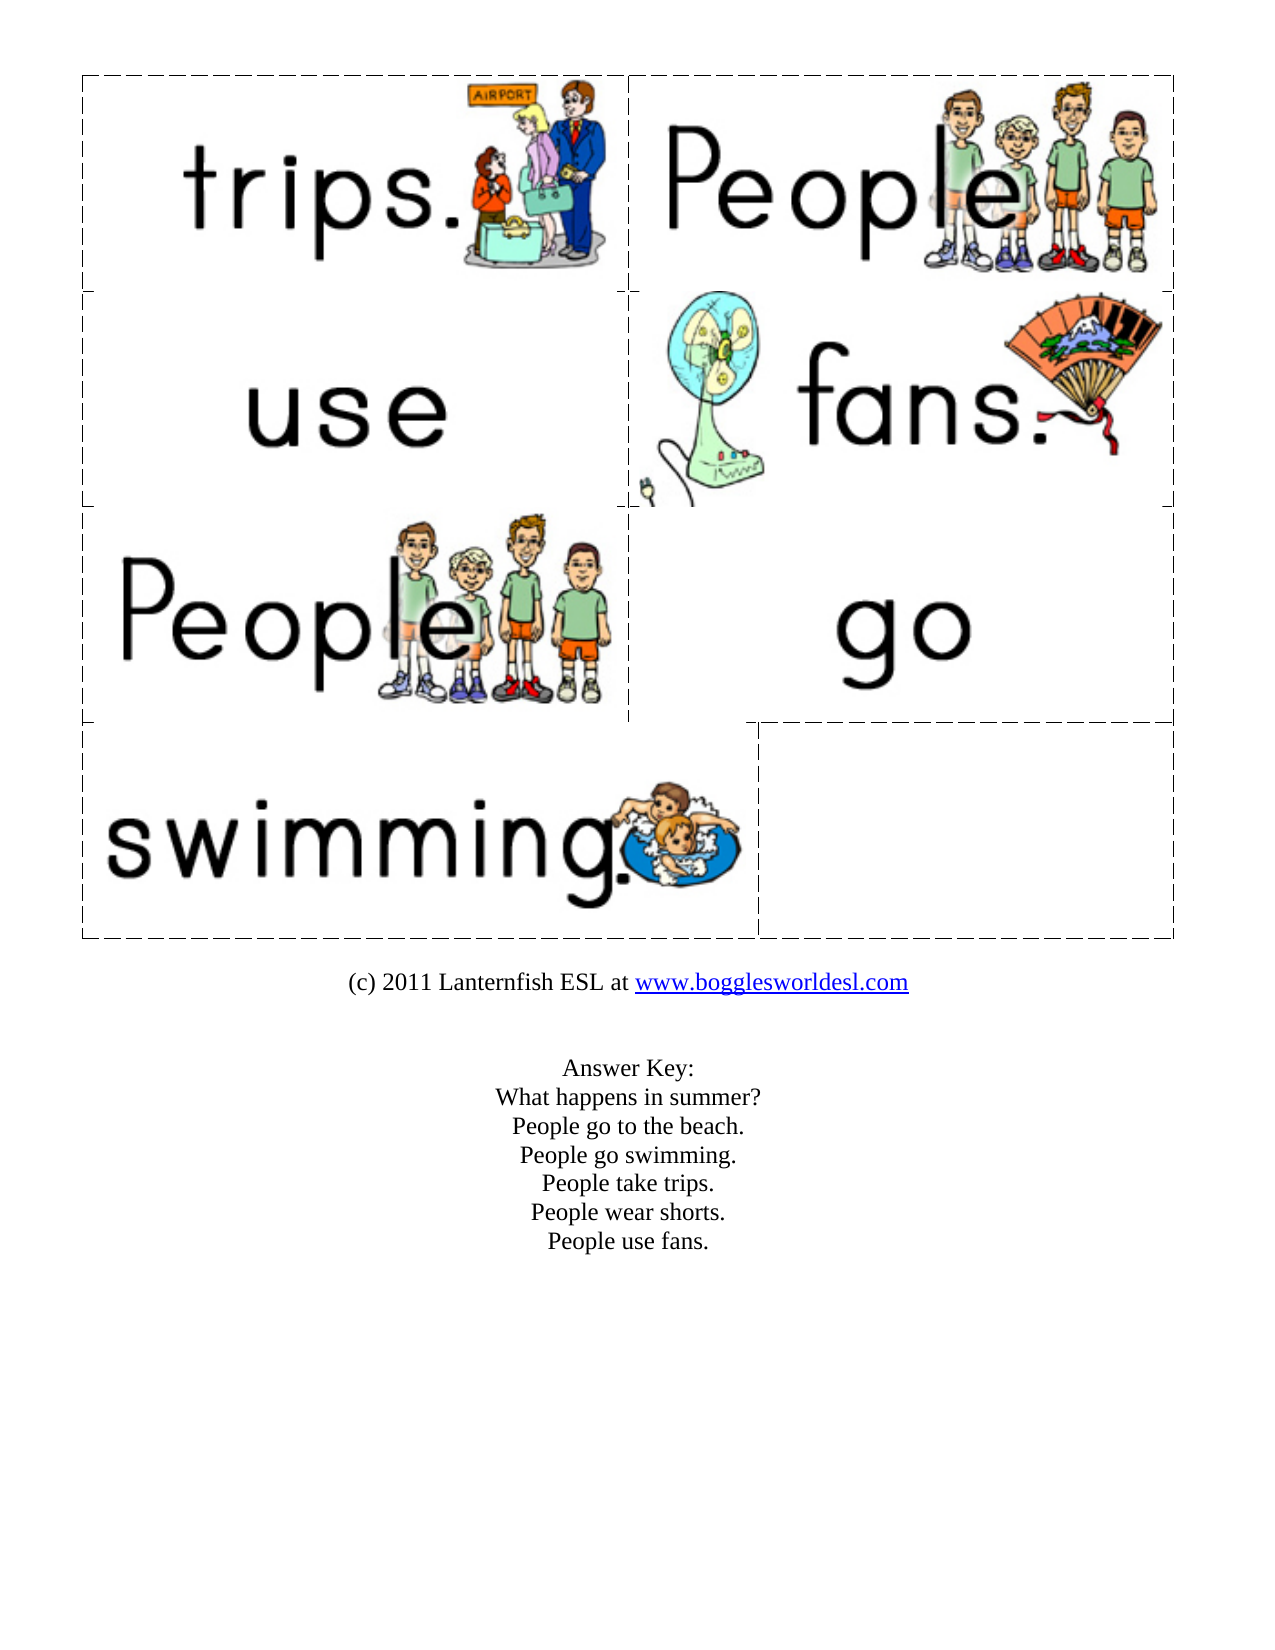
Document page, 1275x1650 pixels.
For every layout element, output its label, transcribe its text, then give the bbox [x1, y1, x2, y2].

text People go to the beach. [94, 1111, 1162, 1140]
table_cell [1163, 291, 1174, 506]
text What happens in summer? [94, 1082, 1162, 1111]
table_cell [747, 722, 758, 937]
text People take trips. [94, 1168, 1162, 1197]
table_cell [617, 506, 628, 722]
table_cell [83, 76, 93, 291]
table_cell [83, 507, 93, 722]
table_cell [758, 722, 1174, 937]
table_cell [617, 291, 628, 506]
table_cell [83, 292, 93, 506]
text Answer Key: [94, 1053, 1162, 1082]
picture [93, 76, 1163, 938]
text (c) 2011 Lanternfish ESL at www.bogglesworldesl.com [94, 967, 1162, 996]
text People use fans. [94, 1226, 1162, 1255]
text People go swimming. [94, 1140, 1162, 1168]
table_cell [628, 507, 639, 722]
table_cell [617, 75, 628, 291]
table_cell [1163, 506, 1174, 722]
table_cell [628, 291, 639, 506]
table_cell [1163, 75, 1174, 291]
table_cell [83, 723, 93, 937]
table_cell [628, 76, 639, 291]
text People wear shorts. [94, 1197, 1162, 1226]
